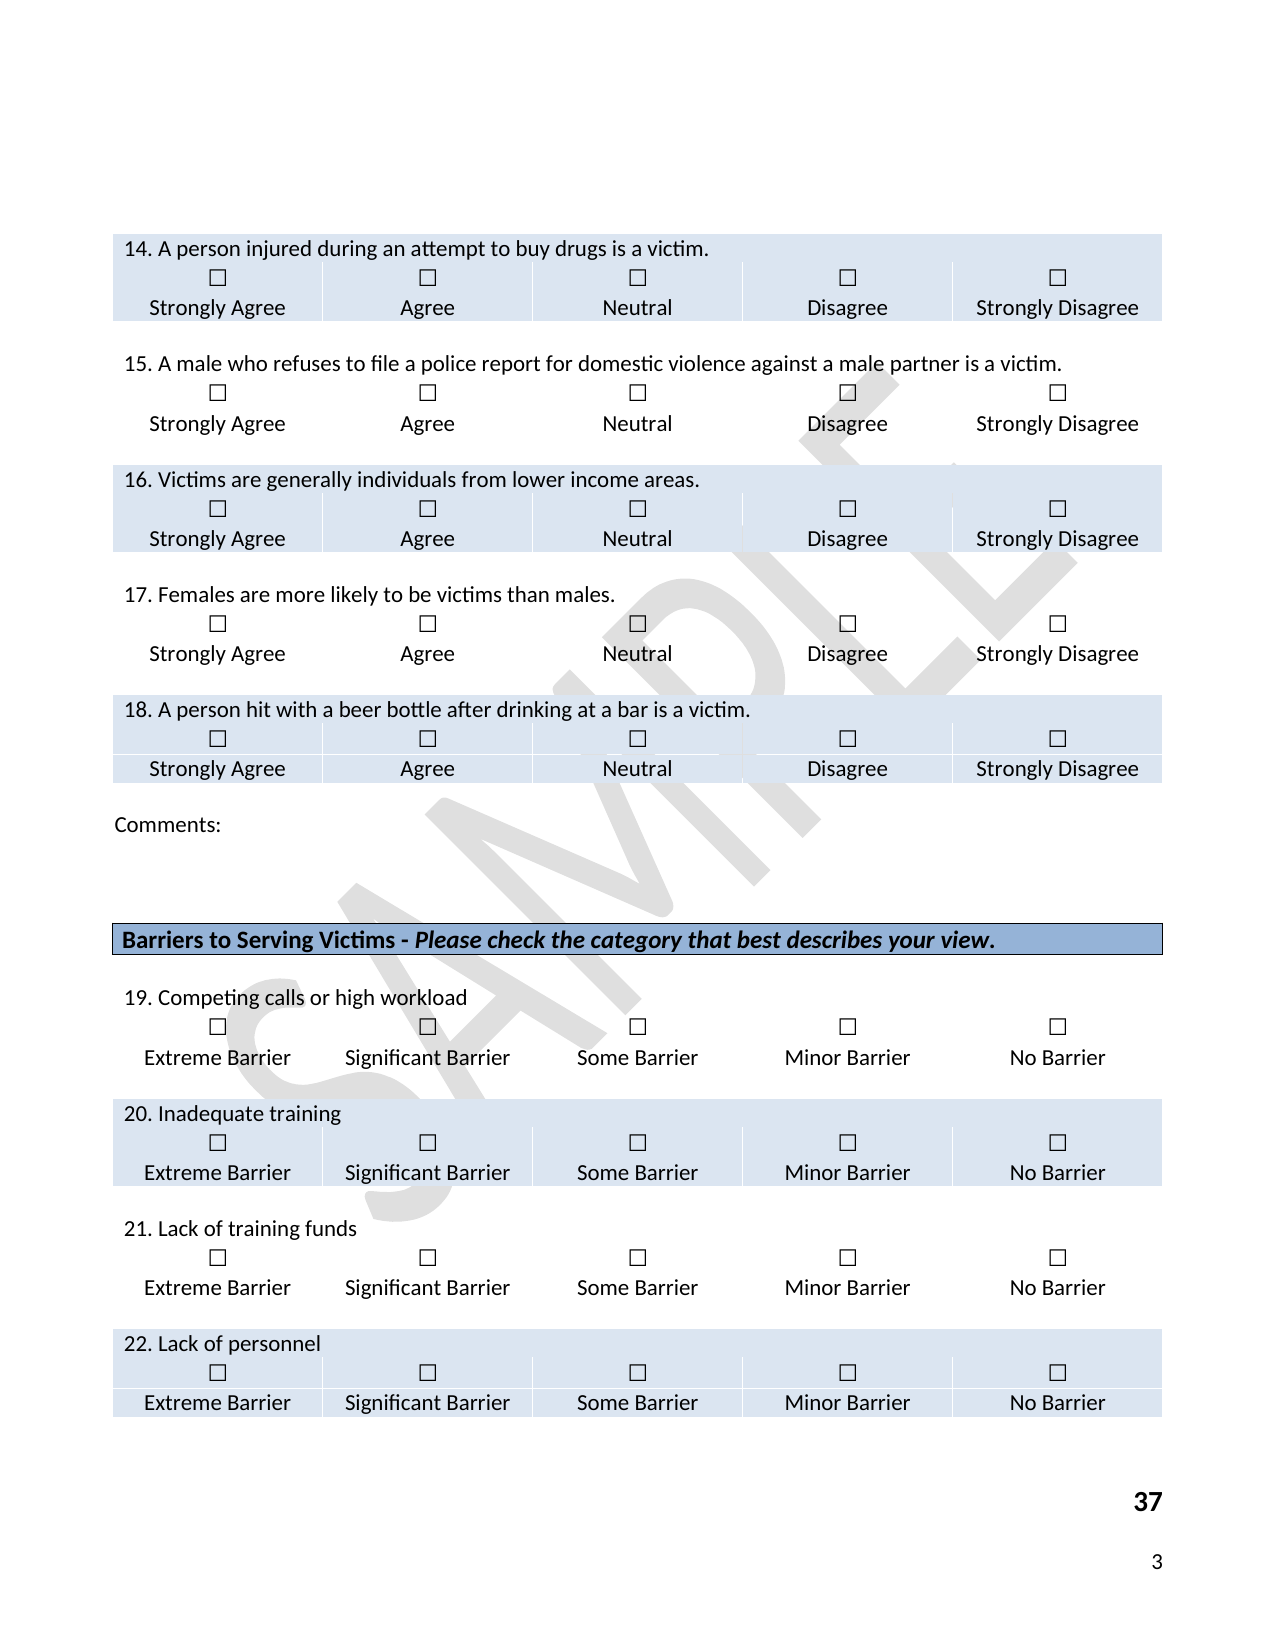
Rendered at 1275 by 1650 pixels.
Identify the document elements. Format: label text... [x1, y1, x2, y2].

table_cell Some Barrier [533, 1158, 742, 1186]
table_cell [953, 378, 1162, 409]
table_cell Strongly Agree [113, 524, 322, 552]
table_cell Agree [323, 639, 532, 667]
table_cell Strongly Agree [113, 639, 322, 667]
table_cell Agree [323, 293, 532, 321]
table_cell ☐ [113, 262, 322, 293]
table_cell No Barrier [953, 1158, 1162, 1186]
table_cell [743, 378, 952, 409]
table_cell [533, 378, 742, 409]
table_cell Neutral [533, 755, 742, 783]
table_header 14. A person injured during an attempt to buy drugs is a victim. [113, 234, 1162, 262]
table_cell [743, 1011, 952, 1043]
table_cell Neutral [533, 524, 742, 552]
table_cell Extreme Barrier [113, 1158, 322, 1186]
table_cell [323, 1127, 532, 1158]
table_cell Disagree [743, 639, 952, 667]
table_cell [743, 493, 952, 524]
table_cell [323, 378, 532, 409]
table_cell Strongly Disagree [953, 639, 1162, 667]
table_header 20. Inadequate training [113, 1099, 1162, 1127]
table_cell Strongly Agree [113, 293, 322, 321]
table_cell Disagree [743, 293, 952, 321]
table_cell Significant Barrier [323, 1043, 532, 1071]
table_cell [323, 1357, 532, 1388]
table_cell Some Barrier [533, 1273, 742, 1301]
table_header 17. Females are more likely to be victims than males. [113, 580, 1162, 608]
table_cell Disagree [743, 409, 952, 437]
table_cell [113, 839, 1087, 923]
table_cell Strongly Disagree [953, 524, 1162, 552]
table_cell Minor Barrier [743, 1389, 952, 1417]
table_cell Strongly Disagree [953, 755, 1162, 783]
table_cell Extreme Barrier [113, 1043, 322, 1071]
table_header 21. Lack of training funds [113, 1214, 1162, 1242]
table_cell [323, 1011, 532, 1043]
table_cell [323, 723, 532, 754]
table_cell Significant Barrier [323, 1158, 532, 1186]
table_cell Some Barrier [533, 1043, 742, 1071]
table_cell Extreme Barrier [113, 1273, 322, 1301]
table_cell ☐ [113, 1357, 322, 1388]
table_cell No Barrier [953, 1389, 1162, 1417]
table_cell [533, 608, 742, 639]
table_cell [953, 1127, 1162, 1158]
table_header 16. Victims are generally individuals from lower income areas. [113, 465, 1162, 493]
table_cell No Barrier [953, 1273, 1162, 1301]
table_cell [743, 608, 952, 639]
table_cell Strongly Disagree [953, 409, 1162, 437]
table_cell [323, 608, 532, 639]
table_cell [743, 1242, 952, 1273]
table_cell [953, 723, 1162, 754]
table_cell Minor Barrier [743, 1158, 952, 1186]
table_cell [953, 493, 1162, 524]
table_cell [533, 1127, 742, 1158]
table_cell [533, 1242, 742, 1273]
table_cell [743, 262, 952, 293]
table_cell [953, 262, 1162, 293]
table_header 15. A male who refuses to file a police report for domestic violence against a male partner is a victim. [113, 349, 1162, 377]
table_cell Barriers to Serving Victims - Please check the category that best describes your view. [113, 924, 1162, 954]
table_cell Minor Barrier [743, 1043, 952, 1071]
table_cell ☐ [113, 1242, 322, 1273]
table_cell Neutral [533, 639, 742, 667]
table_cell [533, 1357, 742, 1388]
table_cell [533, 723, 742, 754]
table_cell [953, 1357, 1162, 1388]
table_cell [323, 262, 532, 293]
table_cell Extreme Barrier [113, 1389, 322, 1417]
table_header 19. Competing calls or high workload [113, 983, 1162, 1011]
table_cell ☐ [113, 608, 322, 639]
table_cell No Barrier [953, 1043, 1162, 1071]
table_cell [743, 723, 952, 754]
table_cell Minor Barrier [743, 1273, 952, 1301]
table_cell ☐ [113, 723, 322, 754]
table_cell Disagree [743, 755, 952, 783]
table_cell Significant Barrier [323, 1389, 532, 1417]
table_cell ☐ [113, 493, 322, 524]
table_cell ☐ [113, 1011, 322, 1043]
table_cell Agree [323, 409, 532, 437]
table_cell [953, 608, 1162, 639]
table_cell [743, 1357, 952, 1388]
table_cell Neutral [533, 409, 742, 437]
table_cell [953, 1242, 1162, 1273]
table_cell Strongly Agree [113, 409, 322, 437]
table_cell Agree [323, 755, 532, 783]
table_cell [743, 1127, 952, 1158]
table_cell Some Barrier [533, 1389, 742, 1417]
table_cell [533, 1011, 742, 1043]
table_cell ☐ [113, 1127, 322, 1158]
table_cell Disagree [743, 524, 952, 552]
table_cell Strongly Agree [113, 755, 322, 783]
table_header 18. A person hit with a beer bottle after drinking at a bar is a victim. [113, 695, 1162, 723]
table_header 22. Lack of personnel [113, 1329, 1162, 1357]
table_cell Neutral [533, 293, 742, 321]
table_cell Significant Barrier [323, 1273, 532, 1301]
table_cell Strongly Disagree [953, 293, 1162, 321]
table_cell [953, 1011, 1162, 1043]
table_cell ☐ [113, 378, 322, 409]
table_cell [533, 493, 742, 524]
table_cell [323, 493, 532, 524]
table_cell Agree [323, 524, 532, 552]
table_cell [323, 1242, 532, 1273]
table_cell [533, 262, 742, 293]
table_header Comments: [113, 811, 1087, 839]
